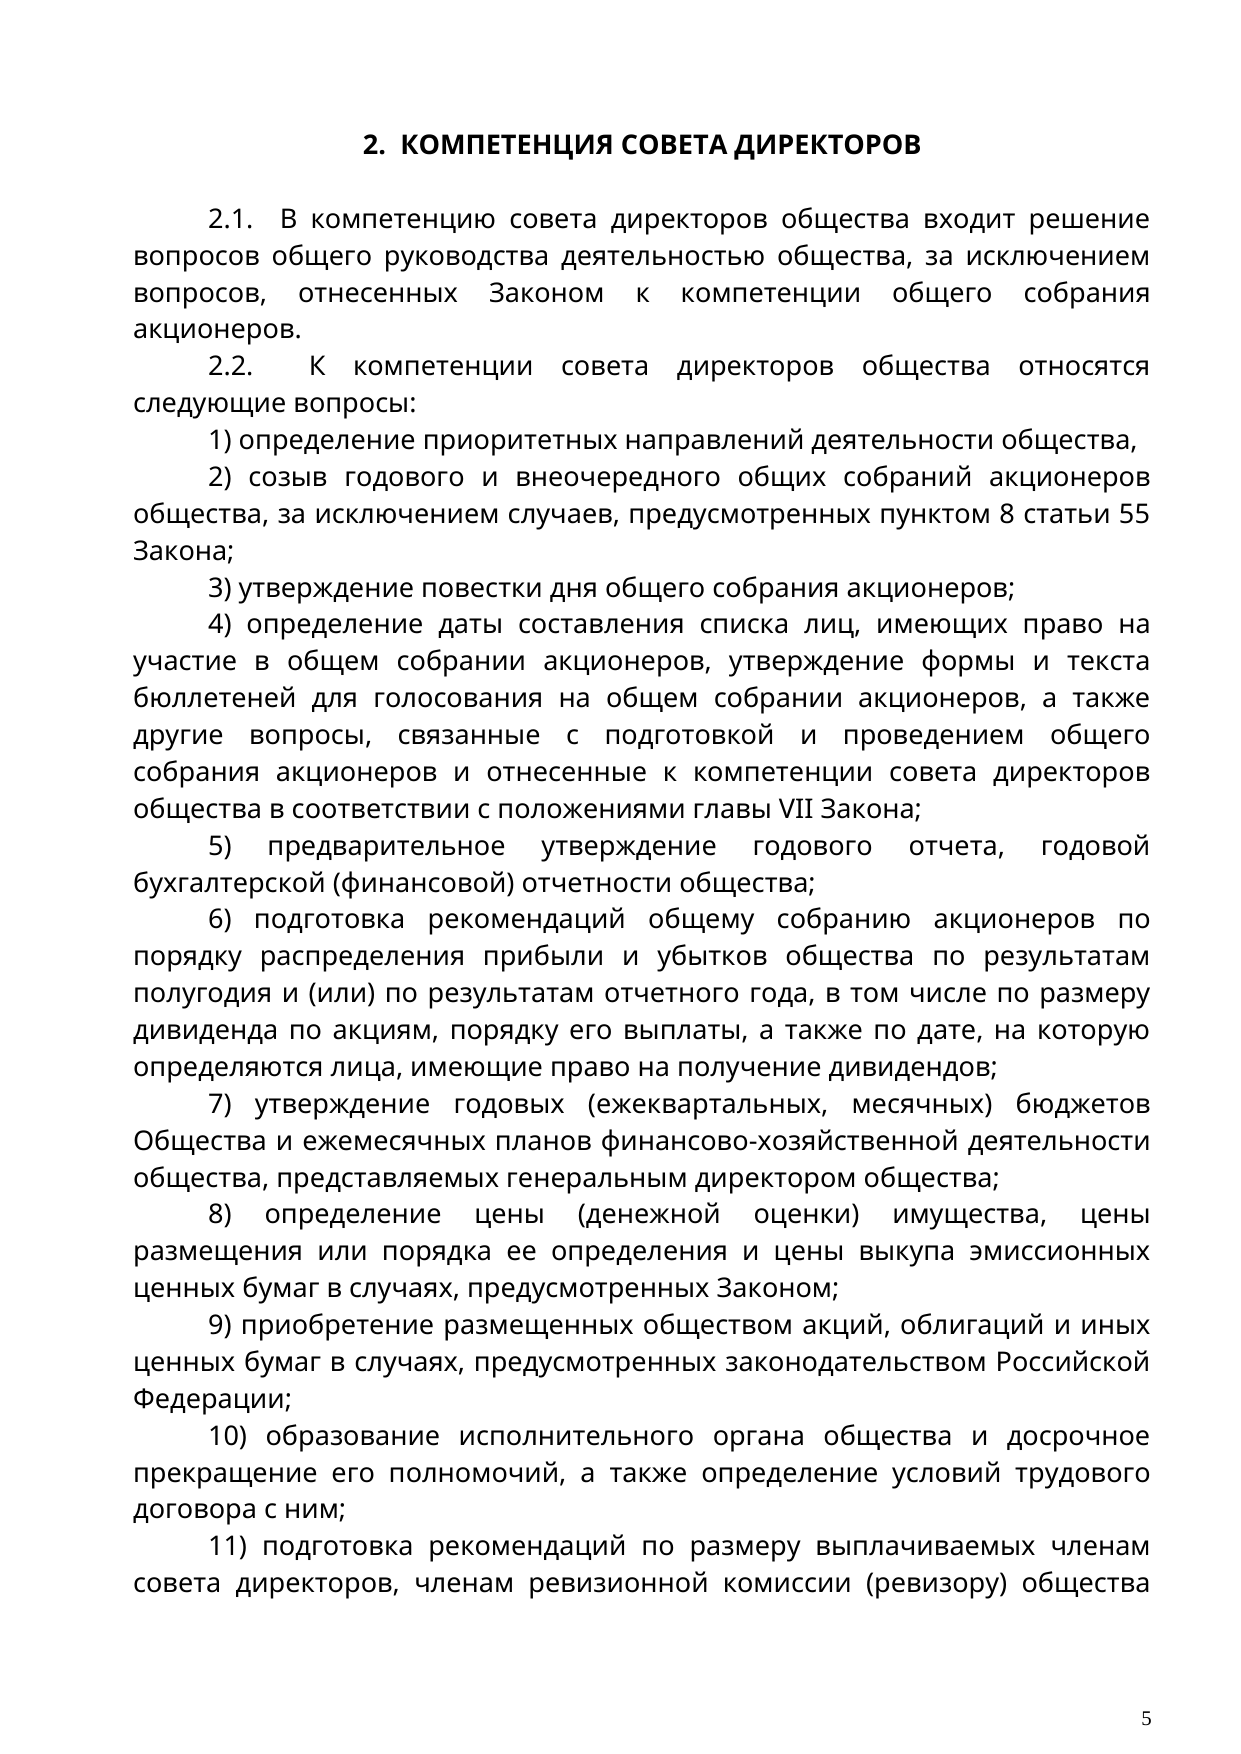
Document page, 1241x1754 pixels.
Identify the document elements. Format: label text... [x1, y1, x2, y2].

text 3) утверждение повестки дня общего собрания акционеров; [133, 568, 1152, 605]
text 10) образование исполнительного органа общества и досрочное прекращение его полномочий, а также определение условий трудового договора с ним; [133, 1416, 1152, 1527]
text 6) подготовка рекомендаций общему собранию акционеров по порядку распределения прибыли и убытков общества по результатам полугодия и (или) по результатам отчетного года, в том числе по размеру дивиденда по акциям, порядку его выплаты, а также по дате, на которую определяются лица, имеющие право на получение дивидендов; [133, 900, 1152, 1084]
text 2) созыв годового и внеочередного общих собраний акционеров общества, за исключением случаев, предусмотренных пунктом 8 статьи 55 Закона; [133, 457, 1152, 568]
text 1) определение приоритетных направлений деятельности общества, [133, 421, 1152, 457]
text 4) определение даты составления списка лиц, имеющих право на участие в общем собрании акционеров, утверждение формы и текста бюллетеней для голосования на общем собрании акционеров, а также другие вопросы, связанные с подготовкой и проведением общего собрания акционеров и отнесенные к компетенции совета директоров общества в соответствии с положениями главы VII Закона; [133, 605, 1152, 826]
text 8) определение цены (денежной оценки) имущества, цены размещения или порядка ее определения и цены выкупа эмиссионных ценных бумаг в случаях, предусмотренных Законом; [133, 1195, 1152, 1306]
subtitle КОМПЕТЕНЦИЯ СОВЕТА ДИРЕКТОРОВ [133, 126, 1152, 162]
text 2.2. К компетенции совета директоров общества относятся следующие вопросы: [133, 347, 1152, 421]
text 9) приобретение размещенных обществом акций, облигаций и иных ценных бумаг в случаях, предусмотренных законодательством Российской Федерации; [133, 1306, 1152, 1416]
text 7) утверждение годовых (ежеквартальных, месячных) бюджетов Общества и ежемесячных планов финансово-хозяйственной деятельности общества, представляемых генеральным директором общества; [133, 1084, 1152, 1195]
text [133, 1527, 1152, 1601]
text 5) предварительное утверждение годового отчета, годовой бухгалтерской (финансовой) отчетности общества; [133, 826, 1152, 900]
text 2.1. В компетенцию совета директоров общества входит решение вопросов общего руководства деятельностью общества, за исключением вопросов, отнесенных Законом к компетенции общего собрания акционеров. [133, 199, 1152, 347]
